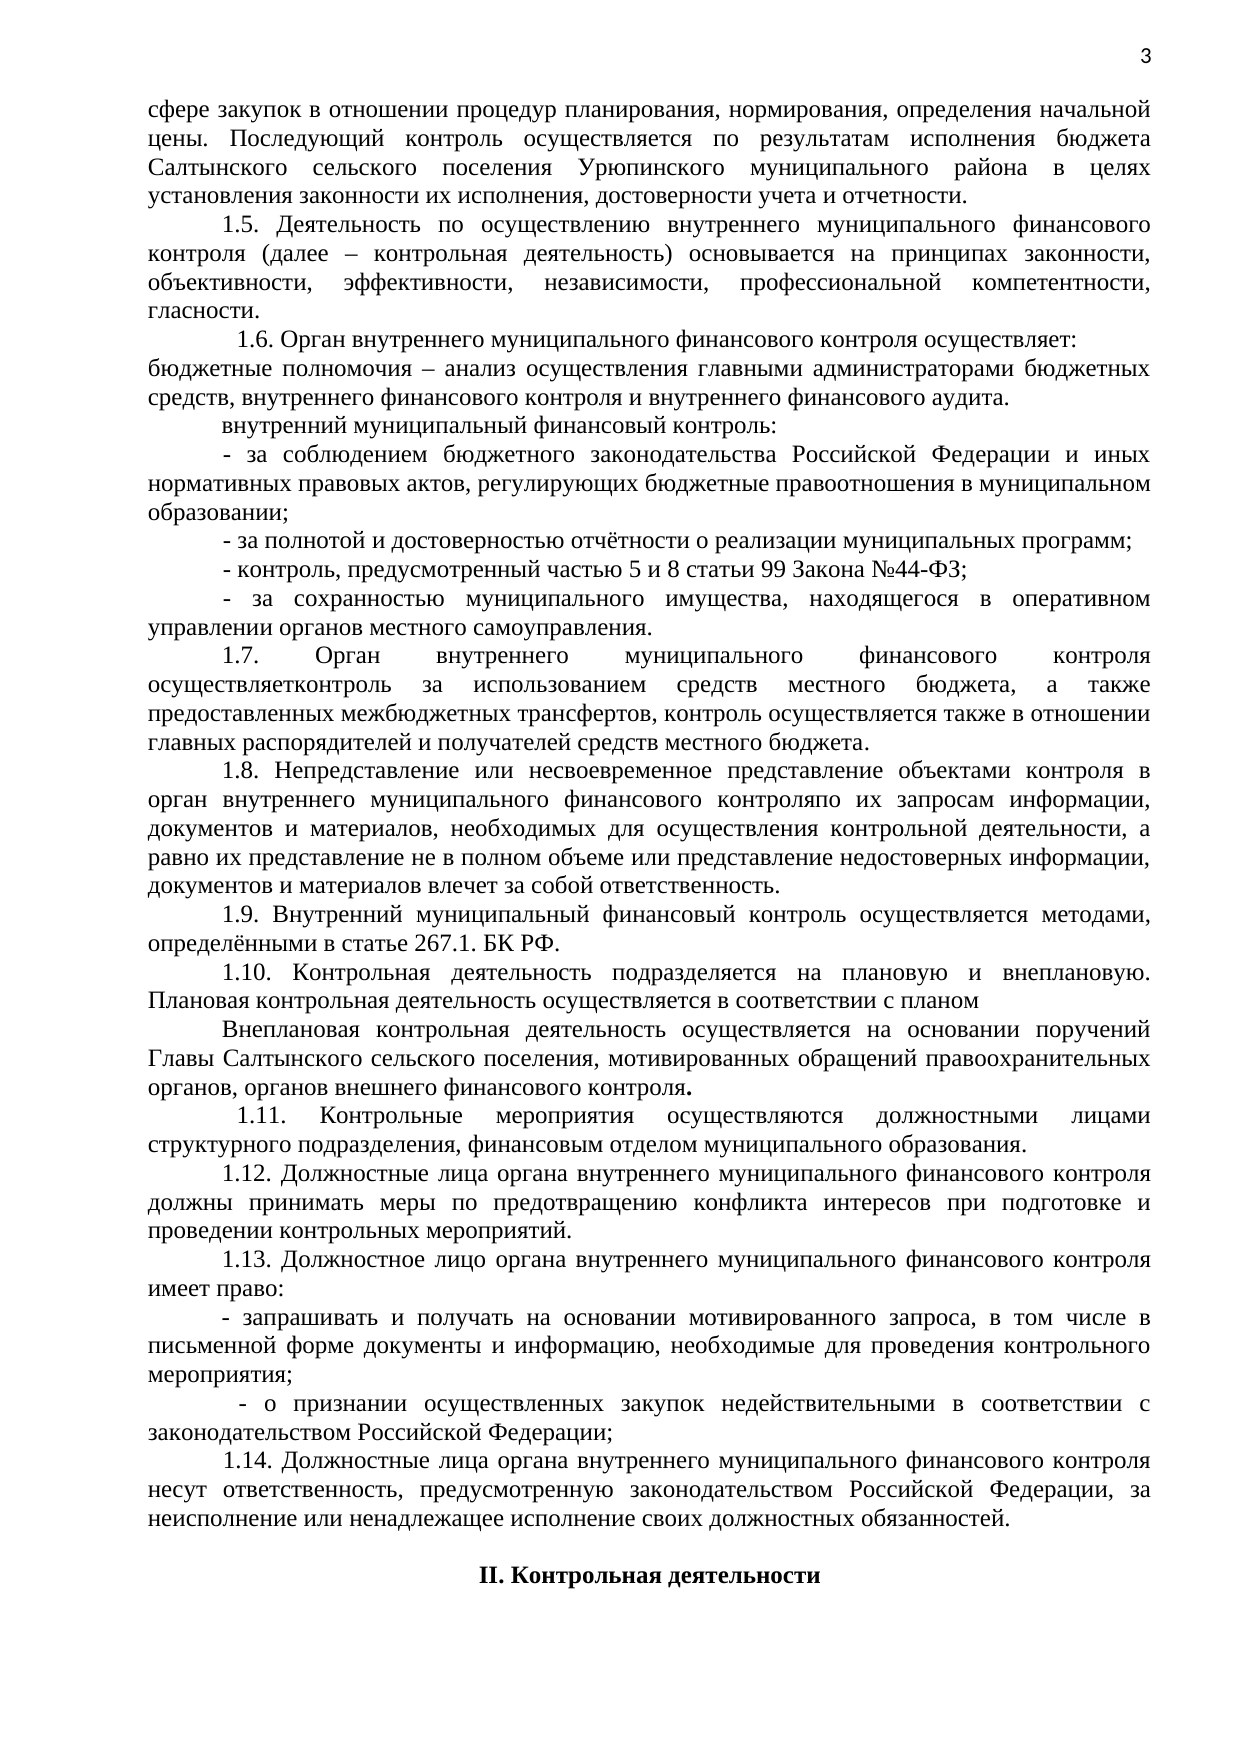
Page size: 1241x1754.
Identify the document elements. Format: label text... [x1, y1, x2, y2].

text 1.13. Должностное лицо органа внутреннего муниципального финансового контроля имеет право: [148, 1244, 1152, 1302]
text 1.8. Непредставление или несвоевременное представление объектами контроля в орган внутреннего муниципального финансового контроляпо их запросам информации, документов и материалов, необходимых для осуществления контрольной деятельности, а равно их представление не в полном объеме или представление недостоверных информации, документов и материалов влечет за собой ответственность. [148, 755, 1152, 899]
text - за соблюдением бюджетного законодательства Российской Федерации и иных нормативных правовых актов, регулирующих бюджетные правоотношения в муниципальном образовании; [148, 439, 1152, 525]
text 1.14. Должностные лица органа внутреннего муниципального финансового контроля несут ответственность, предусмотренную законодательством Российской Федерации, за неисполнение или ненадлежащее исполнение своих должностных обязанностей. [148, 1445, 1152, 1532]
text 1.10. Контрольная деятельность подразделяется на плановую и внеплановую. Плановая контрольная деятельность осуществляется в соответствии с планом [148, 957, 1152, 1014]
text - запрашивать и получать на основании мотивированного запроса, в том числе в письменной форме документы и информацию, необходимые для проведения контрольного мероприятия; [148, 1302, 1152, 1388]
text - за сохранностью муниципального имущества, находящегося в оперативном управлении органов местного самоуправления. [148, 583, 1152, 640]
text Внеплановая контрольная деятельность осуществляется на основании поручений Главы Салтынского сельского поселения, мотивированных обращений правоохранительных органов, органов внешнего финансового контроля. [148, 1014, 1152, 1100]
text 1.11. Контрольные мероприятия осуществляются должностными лицами структурного подразделения, финансовым отделом муниципального образования. [148, 1100, 1152, 1158]
text II. Контрольная деятельности [148, 1560, 1152, 1589]
text 1.12. Должностные лица органа внутреннего муниципального финансового контроля должны принимать меры по предотвращению конфликта интересов при подготовке и проведении контрольных мероприятий. [148, 1158, 1152, 1244]
text 1.9. Внутренний муниципальный финансовый контроль осуществляется методами, определёнными в статье 267.1. БК РФ. [148, 899, 1152, 957]
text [148, 94, 1152, 209]
text 1.5. Деятельность по осуществлению внутреннего муниципального финансового контроля (далее – контрольная деятельность) основывается на принципах законности, объективности, эффективности, независимости, профессиональной компетентности, гласности. [148, 209, 1152, 324]
text - о признании осуществленных закупок недействительными в соответствии с законодательством Российской Федерации; [148, 1388, 1152, 1445]
text 1.6. Орган внутреннего муниципального финансового контроля осуществляет: [148, 324, 1152, 353]
text 1.7. Орган внутреннего муниципального финансового контроля осуществляетконтроль за использованием средств местного бюджета, а также предоставленных межбюджетных трансфертов, контроль осуществляется также в отношении главных распорядителей и получателей средств местного бюджета. [148, 640, 1152, 755]
text - контроль, предусмотренный частью 5 и 8 статьи 99 Закона №44-ФЗ; [148, 554, 1152, 583]
text внутренний муниципальный финансовый контроль: [148, 410, 1152, 439]
text бюджетные полномочия – анализ осуществления главными администраторами бюджетных средств, внутреннего финансового контроля и внутреннего финансового аудита. [148, 353, 1152, 410]
text - за полнотой и достоверностью отчётности о реализации муниципальных программ; [148, 525, 1152, 554]
